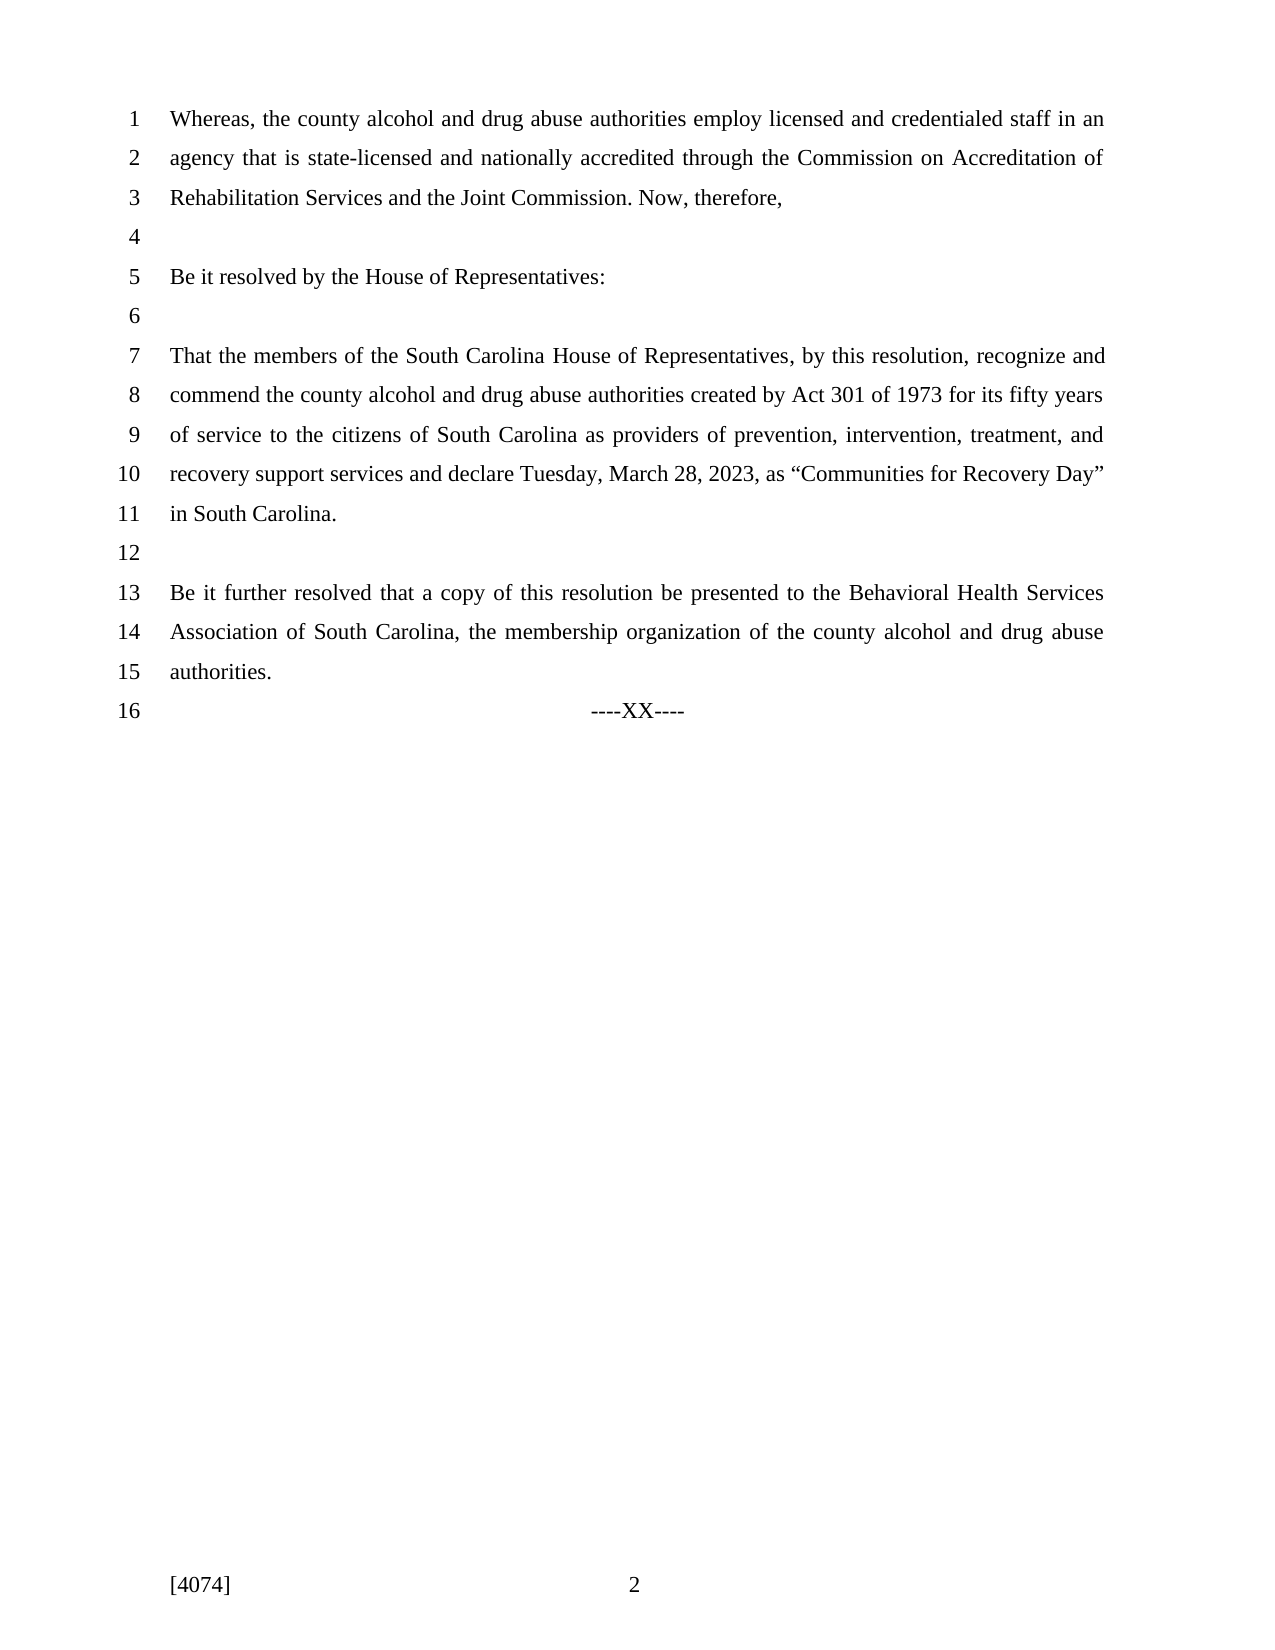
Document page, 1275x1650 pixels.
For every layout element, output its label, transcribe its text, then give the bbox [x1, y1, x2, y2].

text Whereas, the county alcohol and drug abuse authorities employ licensed and credentialed staff in an agency that is state-licensed and nationally accredited through the Commission on Accreditation of Rehabilitation Services and the Joint Commission. Now, therefore, [169, 105, 1106, 210]
text Be it further resolved that a copy of this resolution be presented to the Behavioral Health Services Association of South Carolina, the membership organization of the county alcohol and drug abuse authorities. [169, 579, 1106, 684]
text That the members of the South Carolina , by this resolution, recognize and commend the county alcohol and drug abuse authorities created by Act 301 of 1973 for its fifty years of service to the citizens of South Carolina as providers of prevention, intervention, treatment, and recovery support services and declare Tuesday, March 28, 2023, as “Communities for Recovery Day” in South Carolina. [169, 342, 1106, 526]
text ----XX---- [169, 697, 1106, 723]
text Be it resolved by the : [169, 263, 1106, 289]
